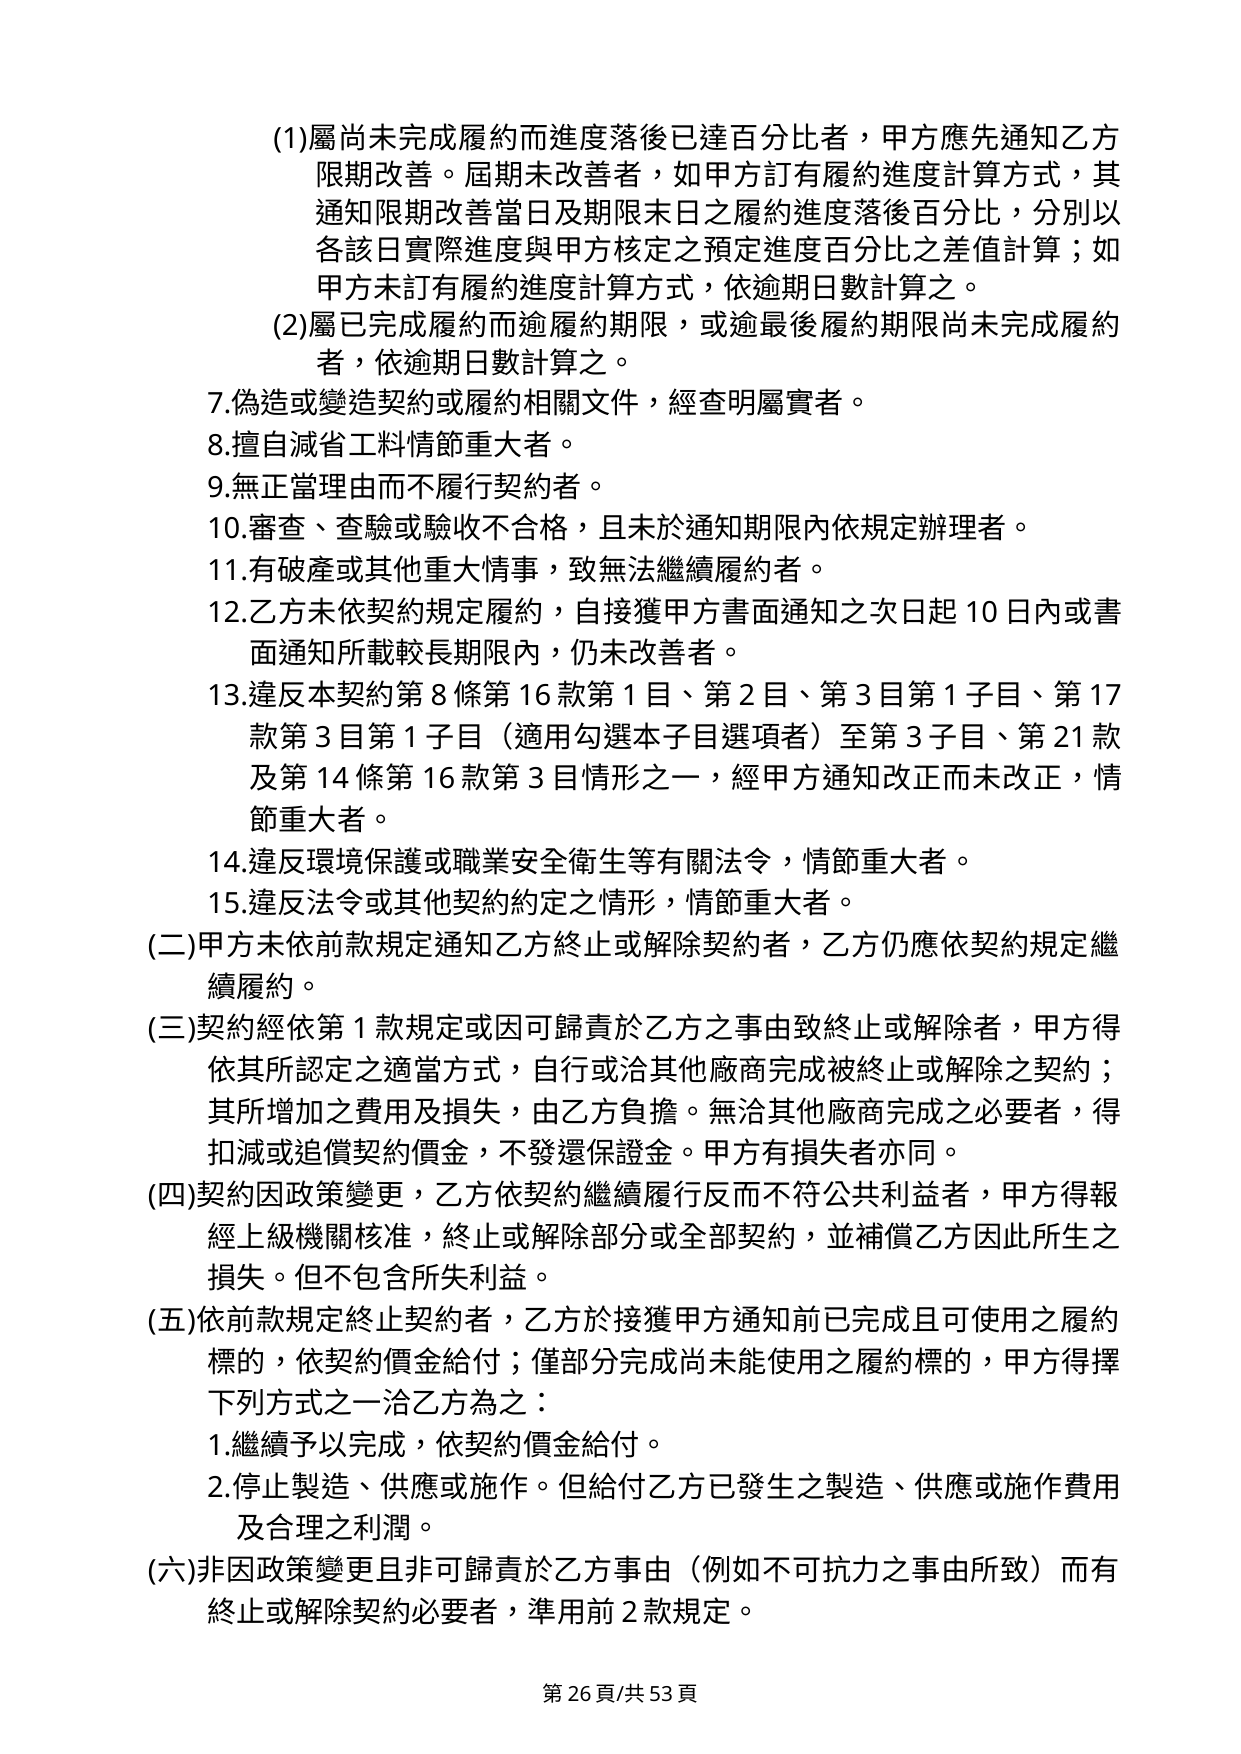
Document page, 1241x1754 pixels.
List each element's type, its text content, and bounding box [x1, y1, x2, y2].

text (1)屬尚未完成履約而進度落後已達百分比者，甲方應先通知乙方限期改善。屆期未改善者，如甲方訂有履約進度計算方式，其通知限期改善當日及期限末日之履約進度落後百分比，分別以各該日實際進度與甲方核定之預定進度百分比之差值計算；如甲方未訂有履約進度計算方式，依逾期日數計算之。 [273, 118, 1122, 306]
text 14.違反環境保護或職業安全衛生等有關法令，情節重大者。 [207, 839, 1122, 881]
text (六)非因政策變更且非可歸責於乙方事由（例如不可抗力之事由所致）而有終止或解除契約必要者，準用前2款規定。 [148, 1547, 1122, 1631]
list 8.擅自減省工料情節重大者。 [207, 422, 1122, 464]
text 1.繼續予以完成，依契約價金給付。 [207, 1422, 1122, 1464]
text 12.乙方未依契約規定履約，自接獲甲方書面通知之次日起10日內或書面通知所載較長期限內，仍未改善者。 [207, 589, 1122, 672]
text (五)依前款規定終止契約者，乙方於接獲甲方通知前已完成且可使用之履約標的，依契約價金給付；僅部分完成尚未能使用之履約標的，甲方得擇下列方式之一洽乙方為之： [148, 1297, 1122, 1422]
text 10.審查、查驗或驗收不合格，且未於通知期限內依規定辦理者。 [207, 506, 1122, 547]
text (四)契約因政策變更，乙方依契約繼續履行反而不符公共利益者，甲方得報經上級機關核准，終止或解除部分或全部契約，並補償乙方因此所生之損失。但不包含所失利益。 [148, 1172, 1122, 1297]
text 9.無正當理由而不履行契約者。 [207, 464, 1122, 506]
text 7.偽造或變造契約或履約相關文件，經查明屬實者。 [207, 381, 1122, 422]
text 11.有破產或其他重大情事，致無法繼續履約者。 [207, 547, 1122, 589]
text 15.違反法令或其他契約約定之情形，情節重大者。 [207, 881, 1122, 922]
text 2.停止製造、供應或施作。但給付乙方已發生之製造、供應或施作費用及合理之利潤。 [207, 1464, 1122, 1547]
text (二)甲方未依前款規定通知乙方終止或解除契約者，乙方仍應依契約規定繼續履約。 [148, 922, 1122, 1006]
text 13.違反本契約第8條第16款第1目、第2目、第3目第1子目、第17款第3目第1子目（適用勾選本子目選項者）至第3子目、第21款及第14條第16款第3目情形之一，經甲方通知改正而未改正，情節重大者。 [207, 672, 1122, 839]
text (2)屬已完成履約而逾履約期限，或逾最後履約期限尚未完成履約者，依逾期日數計算之。 [273, 306, 1122, 381]
text (三)契約經依第1款規定或因可歸責於乙方之事由致終止或解除者，甲方得依其所認定之適當方式，自行或洽其他廠商完成被終止或解除之契約；其所增加之費用及損失，由乙方負擔。無洽其他廠商完成之必要者，得扣減或追償契約價金，不發還保證金。甲方有損失者亦同。 [148, 1006, 1122, 1172]
